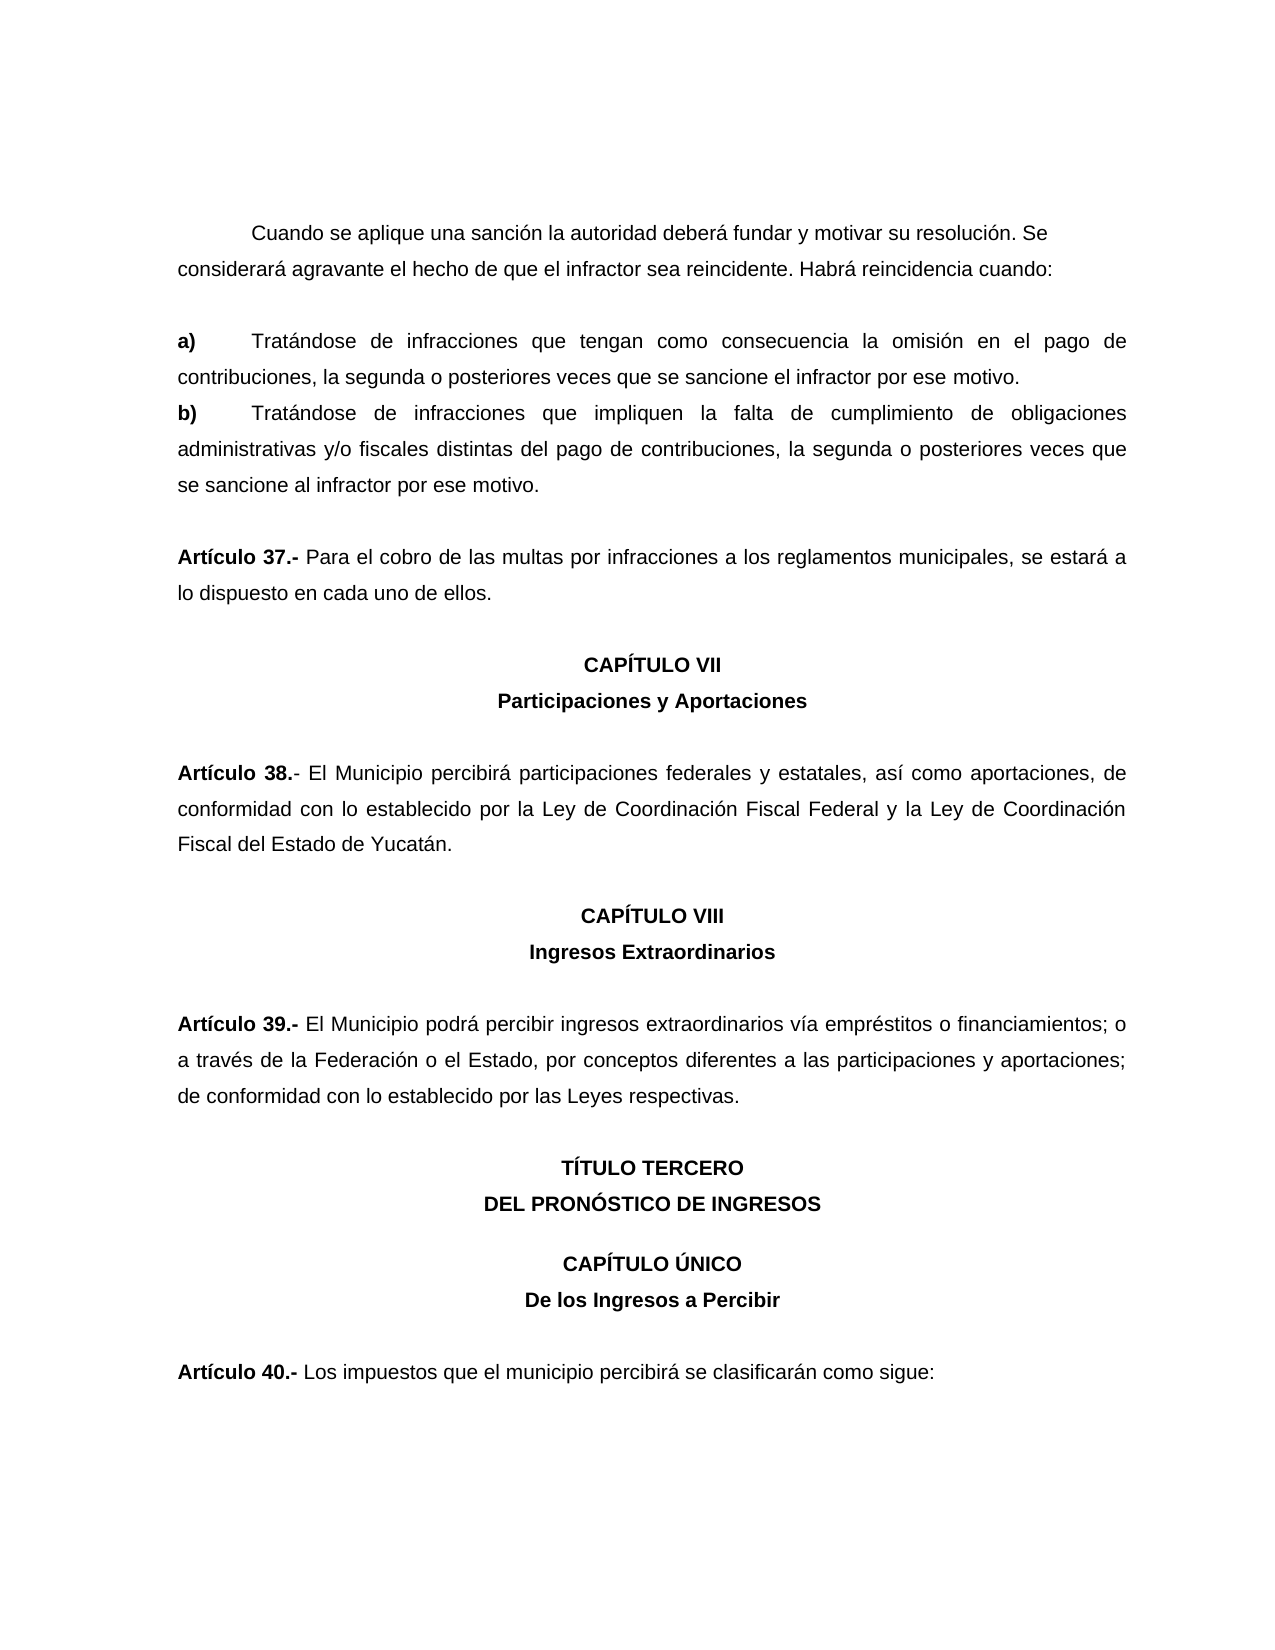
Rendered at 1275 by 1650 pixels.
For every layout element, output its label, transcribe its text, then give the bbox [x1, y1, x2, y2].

text Artículo 38.- El Municipio percibirá participaciones federales y estatales, así como aportaciones, de conformidad con lo establecido por la Ley de Coordinación Fiscal Federal y la Ley de Coordinación Fiscal del Estado de Yucatán. [177, 760, 1128, 856]
text Participaciones y Aportaciones [225, 688, 1079, 712]
text Artículo 40.- Los impuestos que el municipio percibirá se clasificarán como sigue: [177, 1359, 1152, 1383]
text Ingresos Extraordinarios [225, 940, 1079, 964]
text De los Ingresos a Percibir [225, 1288, 1079, 1312]
text DEL PRONÓSTICO DE INGRESOS [225, 1192, 1079, 1216]
text CAPÍTULO ÚNICO [225, 1252, 1079, 1276]
text TÍTULO TERCERO [225, 1156, 1079, 1180]
text CAPÍTULO VIII [225, 904, 1079, 928]
list Tratándose de infracciones que impliquen la falta de cumplimiento de obligaciones administrativas y/o fiscales distintas del pago de contribuciones, la segunda o posteriores veces que se sancione al infractor por ese motivo. [177, 401, 1128, 497]
list Tratándose de infracciones que tengan como consecuencia la omisión en el pago de contribuciones, la segunda o posteriores veces que se sancione el infractor por ese motivo. [177, 329, 1128, 389]
text Artículo 39.- El Municipio podrá percibir ingresos extraordinarios vía empréstitos o financiamientos; o a través de la Federación o el Estado, por conceptos diferentes a las participaciones y aportaciones; de conformidad con lo establecido por las Leyes respectivas. [177, 1012, 1128, 1108]
text CAPÍTULO VII [225, 653, 1079, 677]
text Cuando se aplique una sanción la autoridad deberá fundar y motivar su resolución. Se considerará agravante el hecho de que el infractor sea reincidente. Habrá reincidencia cuando: [177, 221, 1152, 281]
text Artículo 37.- Para el cobro de las multas por infracciones a los reglamentos municipales, se estará a lo dispuesto en cada uno de ellos. [177, 545, 1128, 604]
